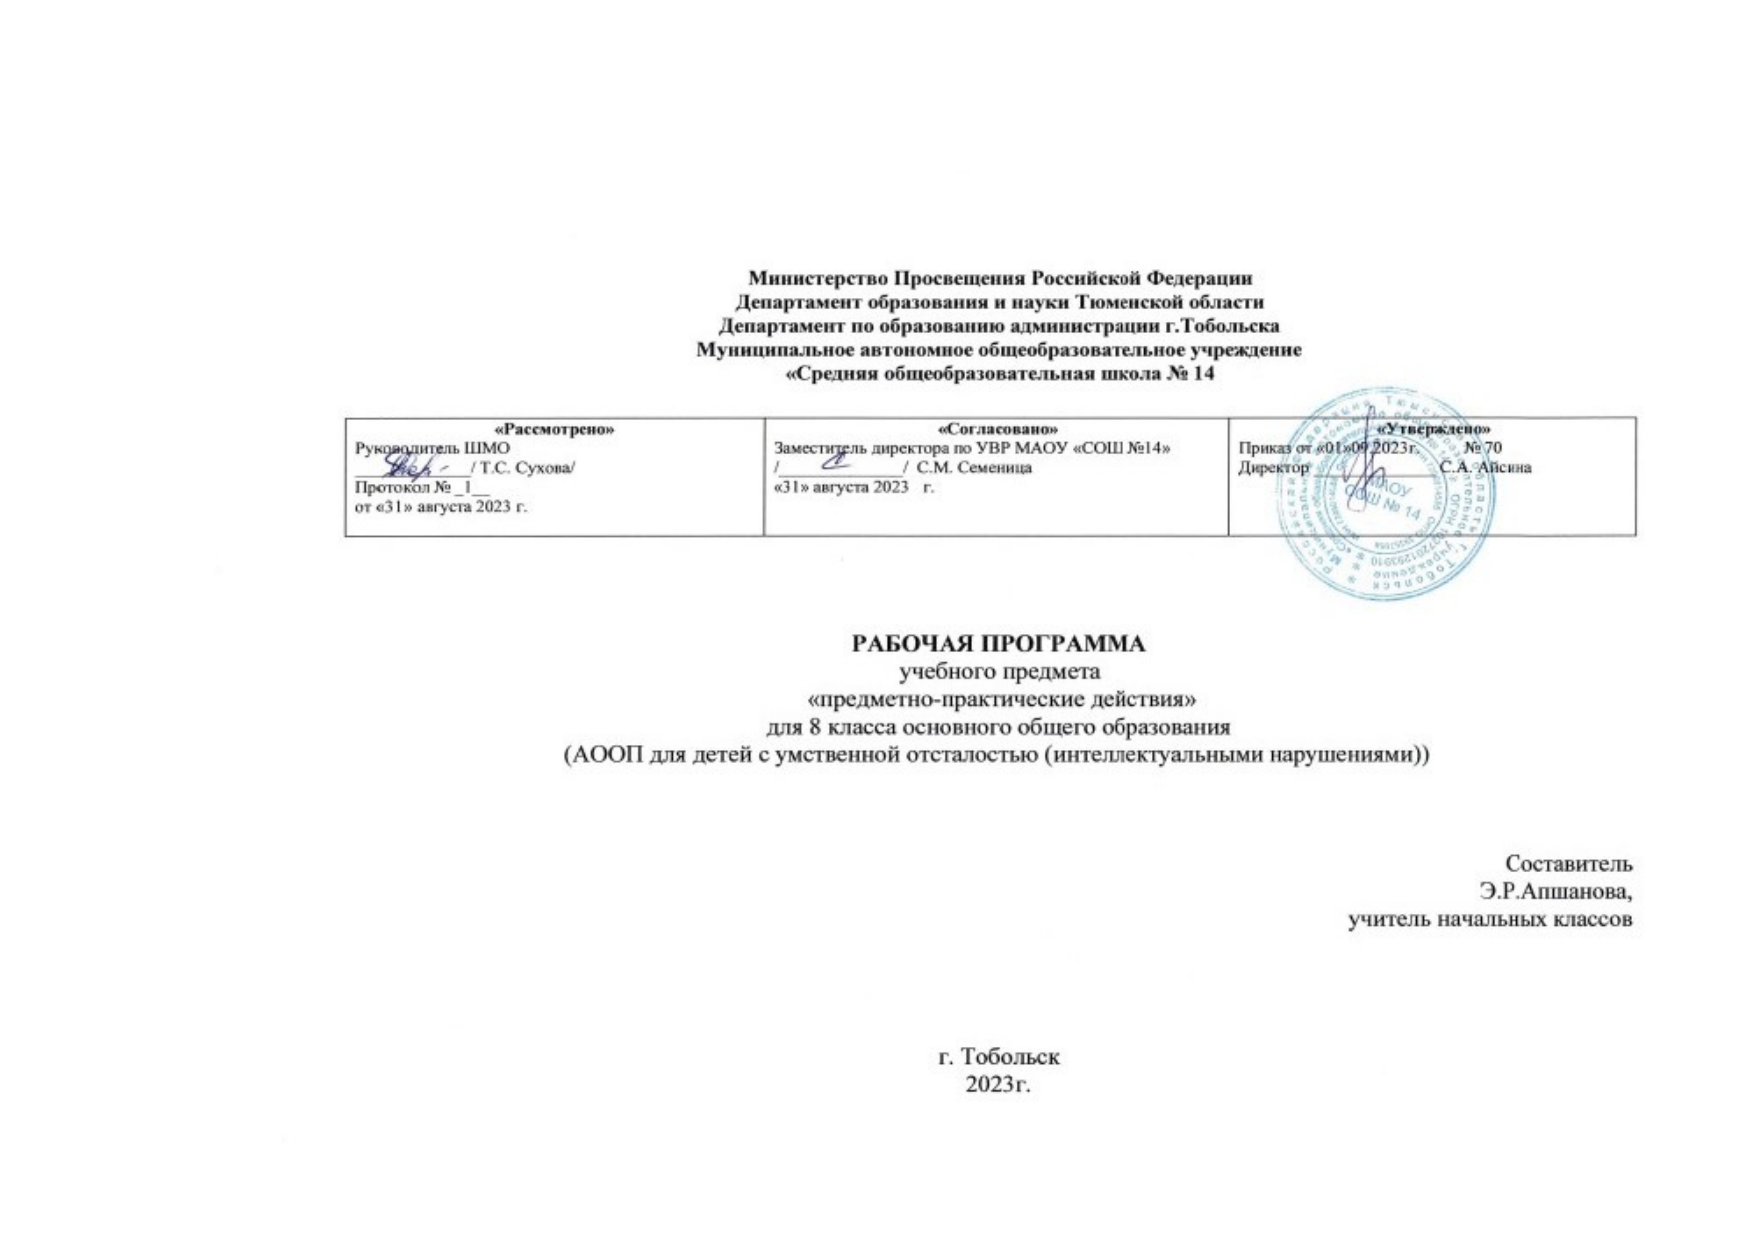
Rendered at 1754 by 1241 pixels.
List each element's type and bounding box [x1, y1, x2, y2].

picture [198, 147, 1674, 1162]
